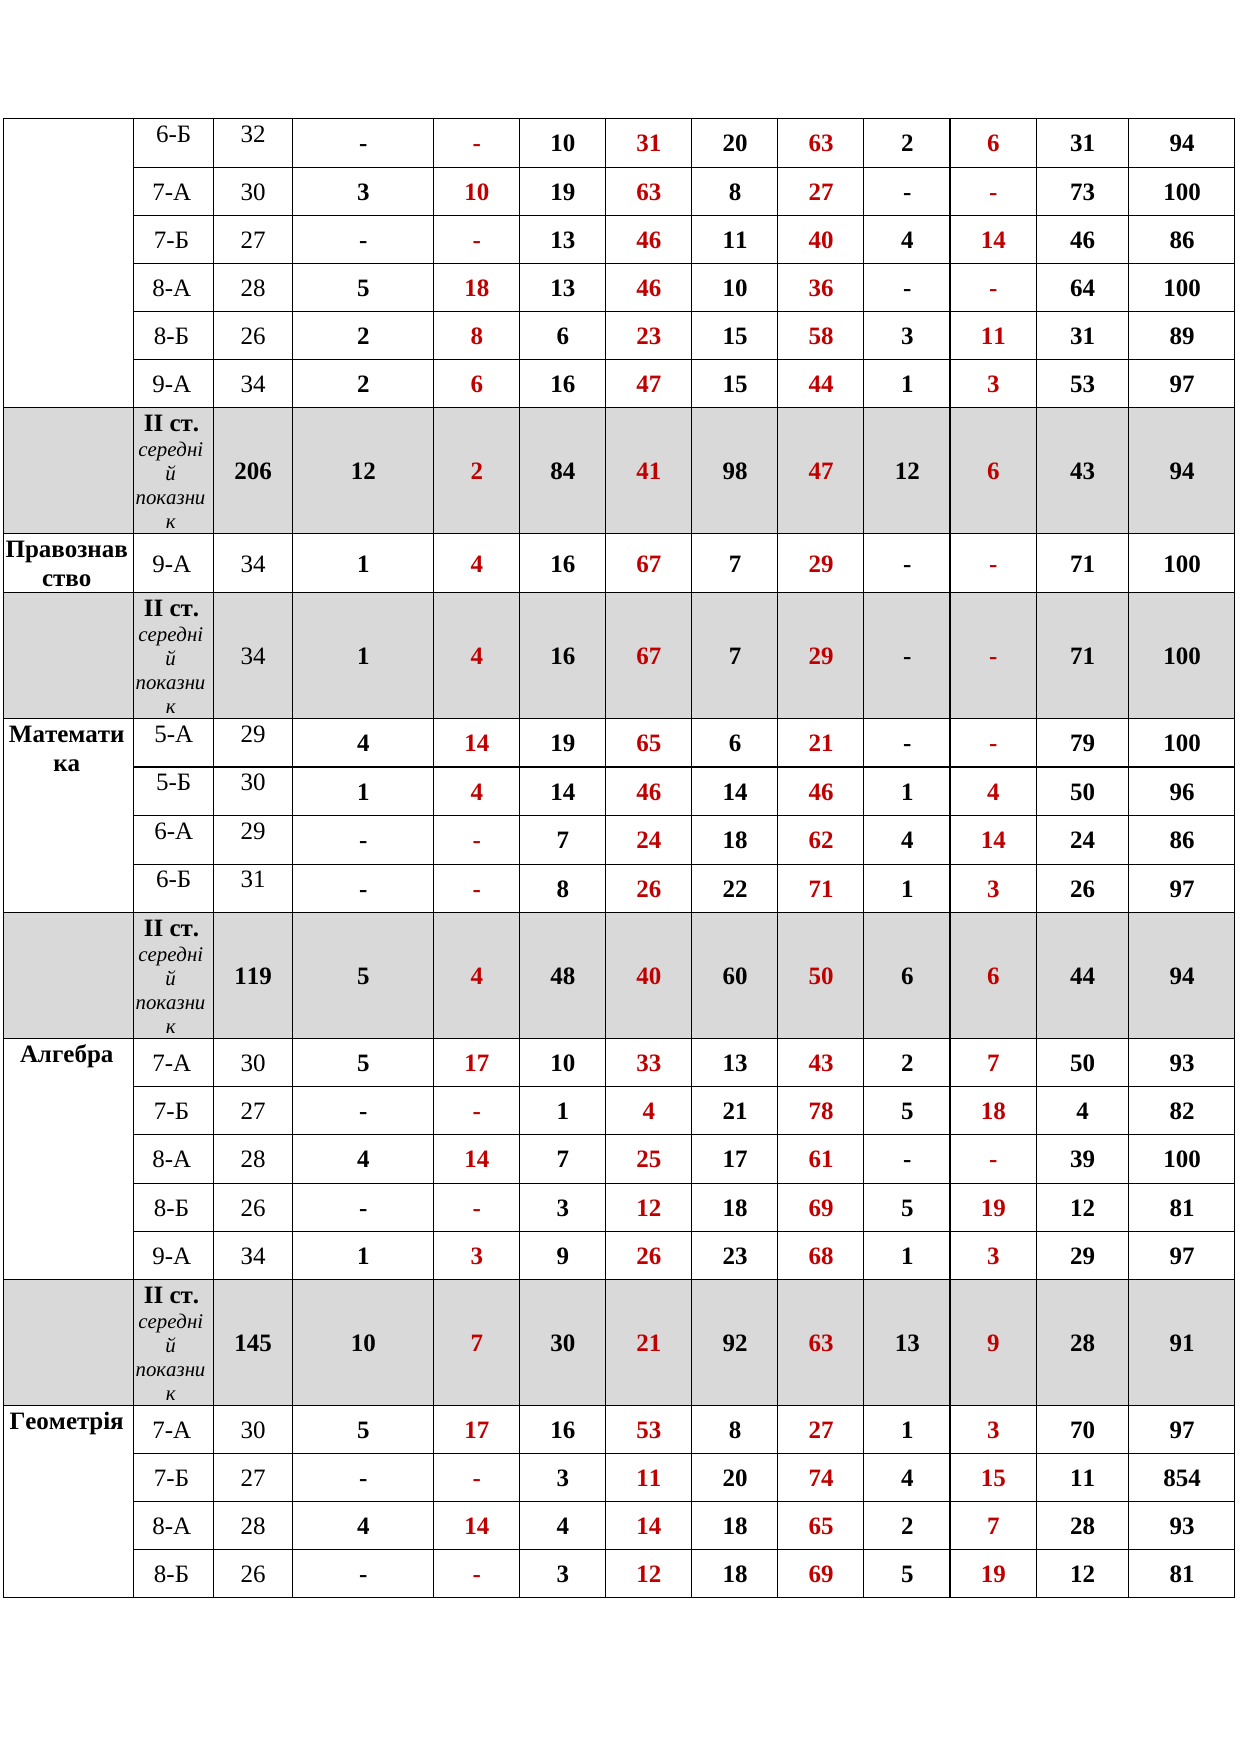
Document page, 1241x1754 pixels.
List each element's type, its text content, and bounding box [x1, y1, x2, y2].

table_cell 119 [214, 913, 292, 1038]
table_cell 93 [1129, 1039, 1234, 1086]
table_cell 206 [214, 408, 292, 533]
table_cell 27 [778, 1406, 863, 1453]
table_cell 3 [951, 360, 1036, 407]
table_cell 5 [293, 264, 433, 311]
table_cell 58 [778, 312, 863, 359]
table_cell - [434, 1454, 519, 1501]
table_cell 19 [520, 168, 605, 215]
table_cell 4 [1037, 1087, 1128, 1134]
table_cell 13 [864, 1280, 949, 1405]
table_cell ІІ ст. середній показник [134, 593, 213, 718]
table_cell 6-А [134, 816, 213, 863]
table_cell 73 [1037, 168, 1128, 215]
table_cell 12 [1037, 1184, 1128, 1231]
table_cell 4 [520, 1502, 605, 1549]
table_cell 5 [864, 1184, 949, 1231]
table_cell Алгебра [4, 1039, 133, 1279]
table_cell 2 [864, 119, 949, 167]
table_cell 26 [214, 1184, 292, 1231]
table_cell 93 [1129, 1502, 1234, 1549]
table_cell 28 [214, 264, 292, 311]
table_cell 4 [606, 1087, 691, 1134]
table_cell 10 [692, 264, 777, 311]
table_cell - [434, 1087, 519, 1134]
table_cell 12 [606, 1550, 691, 1597]
table_cell 7 [951, 1039, 1036, 1086]
table_cell 24 [1037, 816, 1128, 863]
table_cell 9 [951, 1280, 1036, 1405]
table_cell 47 [606, 360, 691, 407]
table_cell 69 [778, 1184, 863, 1231]
table_cell 39 [1037, 1135, 1128, 1182]
table_cell 6 [520, 312, 605, 359]
table_cell 7 [692, 593, 777, 718]
table_cell 4 [434, 534, 519, 592]
table_cell - [293, 119, 433, 167]
table_cell 1 [293, 768, 433, 815]
table_cell 12 [606, 1184, 691, 1231]
table_cell 7-А [134, 1039, 213, 1086]
table_cell [4, 1280, 133, 1405]
table_cell 8-Б [134, 312, 213, 359]
table_cell 14 [434, 1135, 519, 1182]
table_cell 3 [951, 1406, 1036, 1453]
table_cell 92 [692, 1280, 777, 1405]
table_cell Математика [4, 719, 133, 912]
table_cell 3 [864, 312, 949, 359]
table_cell 74 [778, 1454, 863, 1501]
table_cell 43 [778, 1039, 863, 1086]
table_cell 1 [293, 534, 433, 592]
table_cell 16 [520, 593, 605, 718]
table_cell 46 [778, 768, 863, 815]
table_cell 61 [778, 1135, 863, 1182]
table_cell 96 [1129, 768, 1234, 815]
table_cell 8-Б [134, 1550, 213, 1597]
table_cell 23 [692, 1232, 777, 1279]
table_cell 31 [1037, 312, 1128, 359]
table_cell - [293, 1087, 433, 1134]
table_cell 31 [1037, 119, 1128, 167]
table_cell 70 [1037, 1406, 1128, 1453]
table_cell 18 [692, 1502, 777, 1549]
table_cell 15 [692, 360, 777, 407]
table_cell 34 [214, 360, 292, 407]
table_cell 13 [520, 264, 605, 311]
table_cell 46 [606, 264, 691, 311]
table_cell 44 [778, 360, 863, 407]
table_cell 41 [606, 408, 691, 533]
table_cell 6 [434, 360, 519, 407]
table_cell 69 [778, 1550, 863, 1597]
table_cell 50 [778, 913, 863, 1038]
table_cell 29 [214, 719, 292, 766]
table_cell 71 [1037, 534, 1128, 592]
table_cell 10 [520, 119, 605, 167]
table_cell 18 [692, 1550, 777, 1597]
table_cell 46 [606, 768, 691, 815]
table_cell 40 [778, 216, 863, 263]
table_cell 63 [778, 119, 863, 167]
table_cell 100 [1129, 534, 1234, 592]
table_cell - [434, 119, 519, 167]
table_cell 4 [864, 1454, 949, 1501]
table_cell 65 [606, 719, 691, 766]
table_cell 9-А [134, 534, 213, 592]
table_cell 23 [606, 312, 691, 359]
table_cell - [951, 1135, 1036, 1182]
table_cell 7-Б [134, 1454, 213, 1501]
table_cell Правознавство [4, 534, 133, 592]
table_cell 4 [434, 913, 519, 1038]
table_cell 14 [434, 719, 519, 766]
table_cell 15 [692, 312, 777, 359]
table_cell 68 [778, 1232, 863, 1279]
table_cell 47 [778, 408, 863, 533]
table_cell 14 [606, 1502, 691, 1549]
table_cell 17 [692, 1135, 777, 1182]
table_cell 4 [293, 1502, 433, 1549]
table_cell 11 [1037, 1454, 1128, 1501]
table_cell 67 [606, 534, 691, 592]
table_cell 5 [293, 913, 433, 1038]
table_cell 14 [434, 1502, 519, 1549]
table_cell 28 [214, 1135, 292, 1182]
table_cell 79 [1037, 719, 1128, 766]
table_cell 6 [864, 913, 949, 1038]
table_cell 13 [692, 1039, 777, 1086]
table_cell 26 [214, 312, 292, 359]
table_cell 5 [293, 1406, 433, 1453]
table_cell 97 [1129, 1232, 1234, 1279]
table_cell 33 [606, 1039, 691, 1086]
table_cell - [864, 264, 949, 311]
table_cell 31 [606, 119, 691, 167]
table_cell - [864, 719, 949, 766]
table_cell 27 [214, 1087, 292, 1134]
table_cell 67 [606, 593, 691, 718]
table_cell 12 [293, 408, 433, 533]
table_cell 18 [434, 264, 519, 311]
table_cell 2 [293, 312, 433, 359]
table_cell 25 [606, 1135, 691, 1182]
table_cell 53 [1037, 360, 1128, 407]
table_cell 9-А [134, 1232, 213, 1279]
table_cell 36 [778, 264, 863, 311]
table_cell 4 [864, 816, 949, 863]
table_cell 81 [1129, 1184, 1234, 1231]
table_cell 65 [778, 1502, 863, 1549]
table_cell 7 [520, 1135, 605, 1182]
table_cell 48 [520, 913, 605, 1038]
table_cell - [293, 865, 433, 912]
table_cell З4 [214, 1232, 292, 1279]
table_cell 9-А [134, 360, 213, 407]
table_cell 21 [778, 719, 863, 766]
table_cell Геометрія [4, 1406, 133, 1597]
table_cell 98 [692, 408, 777, 533]
table_cell - [434, 1550, 519, 1597]
table_cell 6 [951, 119, 1036, 167]
table_cell 7-Б [134, 216, 213, 263]
table_cell 2 [434, 408, 519, 533]
table_cell - [293, 1550, 433, 1597]
table_cell 8 [692, 1406, 777, 1453]
table_cell 5 [864, 1550, 949, 1597]
table_cell 1 [864, 865, 949, 912]
table_cell 86 [1129, 816, 1234, 863]
table_cell 86 [1129, 216, 1234, 263]
table_cell 8-А [134, 264, 213, 311]
table_cell 3 [293, 168, 433, 215]
table_cell 44 [1037, 913, 1128, 1038]
table_cell 10 [293, 1280, 433, 1405]
table_cell [4, 408, 133, 533]
table_cell 29 [214, 816, 292, 863]
table_cell 20 [692, 119, 777, 167]
table_cell 21 [692, 1087, 777, 1134]
table_cell 64 [1037, 264, 1128, 311]
table_cell - [434, 1184, 519, 1231]
table_cell - [293, 816, 433, 863]
table_cell 4 [293, 719, 433, 766]
table_cell ІІ ст. середній показник [134, 913, 213, 1038]
table_cell 26 [606, 1232, 691, 1279]
table_cell 100 [1129, 168, 1234, 215]
table_cell 78 [778, 1087, 863, 1134]
table_cell 71 [778, 865, 863, 912]
table_cell - [293, 1184, 433, 1231]
table_cell 11 [951, 312, 1036, 359]
table_cell 46 [1037, 216, 1128, 263]
table_cell 4 [434, 768, 519, 815]
table_cell 27 [778, 168, 863, 215]
table_cell 8 [520, 865, 605, 912]
table_cell - [951, 168, 1036, 215]
table_cell 100 [1129, 264, 1234, 311]
table_cell 91 [1129, 1280, 1234, 1405]
table_cell 81 [1129, 1550, 1234, 1597]
table_cell 97 [1129, 865, 1234, 912]
table_cell 8 [434, 312, 519, 359]
table_cell 10 [434, 168, 519, 215]
table_cell 60 [692, 913, 777, 1038]
table_cell 8-Б [134, 1184, 213, 1231]
table_cell 63 [778, 1280, 863, 1405]
table_cell 21 [606, 1280, 691, 1405]
table_cell 17 [434, 1039, 519, 1086]
table_cell - [951, 534, 1036, 592]
table_cell 6 [692, 719, 777, 766]
table_cell 46 [606, 216, 691, 263]
table_cell 8 [692, 168, 777, 215]
table_cell 29 [778, 593, 863, 718]
table_cell 27 [214, 216, 292, 263]
table_cell 29 [778, 534, 863, 592]
table_cell 7 [951, 1502, 1036, 1549]
table_cell 3 [520, 1454, 605, 1501]
table_cell - [864, 593, 949, 718]
table_cell ІІ ст. середній показник [134, 1280, 213, 1405]
table_cell 1 [864, 768, 949, 815]
table_cell 3 [520, 1184, 605, 1231]
table_cell 30 [214, 1406, 292, 1453]
table_cell 4 [434, 593, 519, 718]
table_cell 19 [520, 719, 605, 766]
table_cell - [951, 264, 1036, 311]
table_cell 5-Б [134, 768, 213, 815]
table_cell 53 [606, 1406, 691, 1453]
table_cell 14 [520, 768, 605, 815]
table_cell 3 [434, 1232, 519, 1279]
table_cell [4, 913, 133, 1038]
table_cell 11 [606, 1454, 691, 1501]
table_cell ІІ ст. середній показник [134, 408, 213, 533]
table_cell 8-А [134, 1135, 213, 1182]
table_cell 16 [520, 534, 605, 592]
table_cell 12 [864, 408, 949, 533]
table_cell 18 [692, 1184, 777, 1231]
table_cell 6 [951, 913, 1036, 1038]
table_cell 14 [951, 216, 1036, 263]
table_cell 26 [1037, 865, 1128, 912]
table_cell 40 [606, 913, 691, 1038]
table_cell 6 [951, 408, 1036, 533]
table_cell 28 [214, 1502, 292, 1549]
table_cell 100 [1129, 719, 1234, 766]
table_cell 7 [434, 1280, 519, 1405]
table_cell 71 [1037, 593, 1128, 718]
table_cell 3 [951, 865, 1036, 912]
table_cell 854 [1129, 1454, 1234, 1501]
table_cell 10 [520, 1039, 605, 1086]
table_cell 8-А [134, 1502, 213, 1549]
table_cell 9 [520, 1232, 605, 1279]
table_cell 7-А [134, 1406, 213, 1453]
table_cell 100 [1129, 1135, 1234, 1182]
table_cell 82 [1129, 1087, 1234, 1134]
table_cell 20 [692, 1454, 777, 1501]
table_cell 17 [434, 1406, 519, 1453]
table_cell 34 [214, 534, 292, 592]
table_cell 18 [951, 1087, 1036, 1134]
table_cell 18 [692, 816, 777, 863]
table_cell 6-Б [134, 119, 213, 167]
table_cell 28 [1037, 1502, 1128, 1549]
table_cell - [434, 216, 519, 263]
table_cell 7-А [134, 168, 213, 215]
table_cell 50 [1037, 768, 1128, 815]
table_cell 1 [864, 360, 949, 407]
table_cell 89 [1129, 312, 1234, 359]
table_cell - [951, 593, 1036, 718]
table_cell 26 [606, 865, 691, 912]
table_cell 7-Б [134, 1087, 213, 1134]
table_cell 62 [778, 816, 863, 863]
table_cell 94 [1129, 119, 1234, 167]
table_cell 4 [951, 768, 1036, 815]
table_cell 31 [214, 865, 292, 912]
table_cell 5 [293, 1039, 433, 1086]
table_cell 19 [951, 1184, 1036, 1231]
table_cell 1 [520, 1087, 605, 1134]
table_cell 5-А [134, 719, 213, 766]
table_cell 97 [1129, 1406, 1234, 1453]
table_cell 97 [1129, 360, 1234, 407]
table_cell 16 [520, 360, 605, 407]
table_cell 2 [864, 1502, 949, 1549]
table_cell - [434, 816, 519, 863]
table_cell 26 [214, 1550, 292, 1597]
table_cell - [293, 1454, 433, 1501]
table_cell 4 [293, 1135, 433, 1182]
table_cell 34 [214, 593, 292, 718]
table_cell 1 [864, 1232, 949, 1279]
table_cell 27 [214, 1454, 292, 1501]
table_cell 94 [1129, 913, 1234, 1038]
table_cell 7 [520, 816, 605, 863]
table_cell 16 [520, 1406, 605, 1453]
table_cell 94 [1129, 408, 1234, 533]
table_cell - [864, 534, 949, 592]
table_cell 1 [293, 593, 433, 718]
table_cell - [293, 216, 433, 263]
table_cell 12 [1037, 1550, 1128, 1597]
table_cell 2 [293, 360, 433, 407]
table_cell 14 [951, 816, 1036, 863]
table_cell 28 [1037, 1280, 1128, 1405]
table_cell 19 [951, 1550, 1036, 1597]
table_cell 30 [214, 1039, 292, 1086]
table_cell - [864, 168, 949, 215]
table_cell 30 [214, 168, 292, 215]
table_cell 50 [1037, 1039, 1128, 1086]
table_cell 22 [692, 865, 777, 912]
table_cell 145 [214, 1280, 292, 1405]
table_cell 84 [520, 408, 605, 533]
table_cell 1 [864, 1406, 949, 1453]
table_cell 32 [214, 119, 292, 167]
table_cell 11 [692, 216, 777, 263]
table_cell 4 [864, 216, 949, 263]
table_cell 63 [606, 168, 691, 215]
table_cell - [951, 719, 1036, 766]
table_cell 15 [951, 1454, 1036, 1501]
table_cell 14 [692, 768, 777, 815]
table_cell 6-Б [134, 865, 213, 912]
table_cell 13 [520, 216, 605, 263]
table_cell 2 [864, 1039, 949, 1086]
table_cell 1 [293, 1232, 433, 1279]
table_cell 3 [520, 1550, 605, 1597]
table_cell 7 [692, 534, 777, 592]
table_cell - [864, 1135, 949, 1182]
table_cell 3 [951, 1232, 1036, 1279]
table_cell 24 [606, 816, 691, 863]
table_cell 43 [1037, 408, 1128, 533]
table_cell [4, 593, 133, 718]
table_cell 5 [864, 1087, 949, 1134]
table_cell 30 [214, 768, 292, 815]
table_cell 29 [1037, 1232, 1128, 1279]
table_cell 30 [520, 1280, 605, 1405]
table_cell - [434, 865, 519, 912]
table_cell 100 [1129, 593, 1234, 718]
